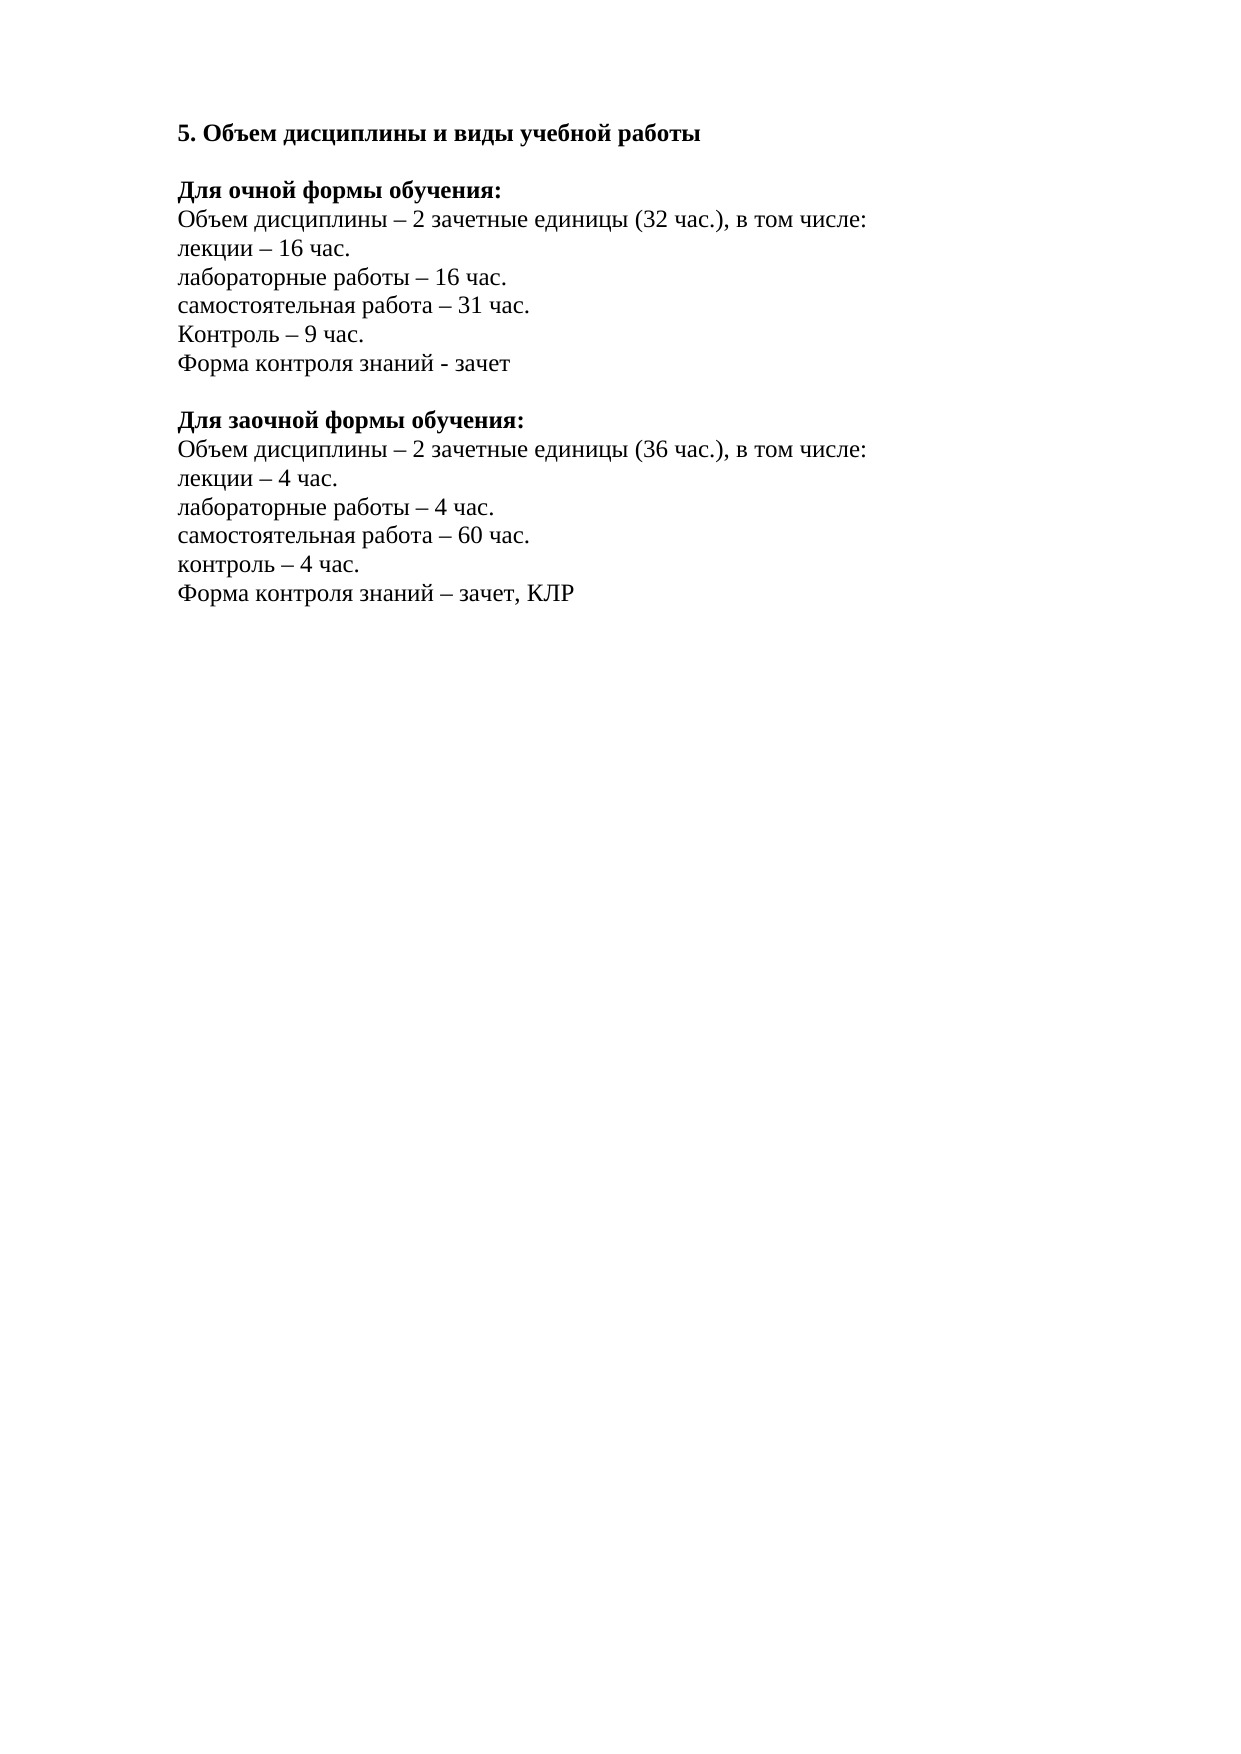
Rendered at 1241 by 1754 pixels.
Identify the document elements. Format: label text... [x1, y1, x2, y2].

text лабораторные работы – 16 час. [177, 262, 1152, 291]
text лекции – 4 час. [177, 463, 1152, 492]
text самостоятельная работа – 60 час. [177, 521, 1152, 549]
text Объем дисциплины – 2 зачетные единицы (36 час.), в том числе: [177, 434, 1152, 463]
text 5. Объем дисциплины и виды учебной работы [177, 118, 1152, 147]
text Объем дисциплины – 2 зачетные единицы (32 час.), в том числе: [177, 204, 1152, 233]
text лекции – 16 час. [177, 233, 1152, 262]
text Форма контроля знаний – зачет, КЛР [177, 578, 1152, 607]
text Контроль – 9 час. [177, 319, 1152, 348]
text Форма контроля знаний - зачет [177, 348, 1152, 377]
text лабораторные работы – 4 час. [177, 492, 1152, 521]
text Для заочной формы обучения: [177, 406, 1152, 434]
text самостоятельная работа – 31 час. [177, 291, 1152, 319]
text контроль – 4 час. [177, 549, 1152, 578]
text Для очной формы обучения: [177, 176, 1152, 204]
